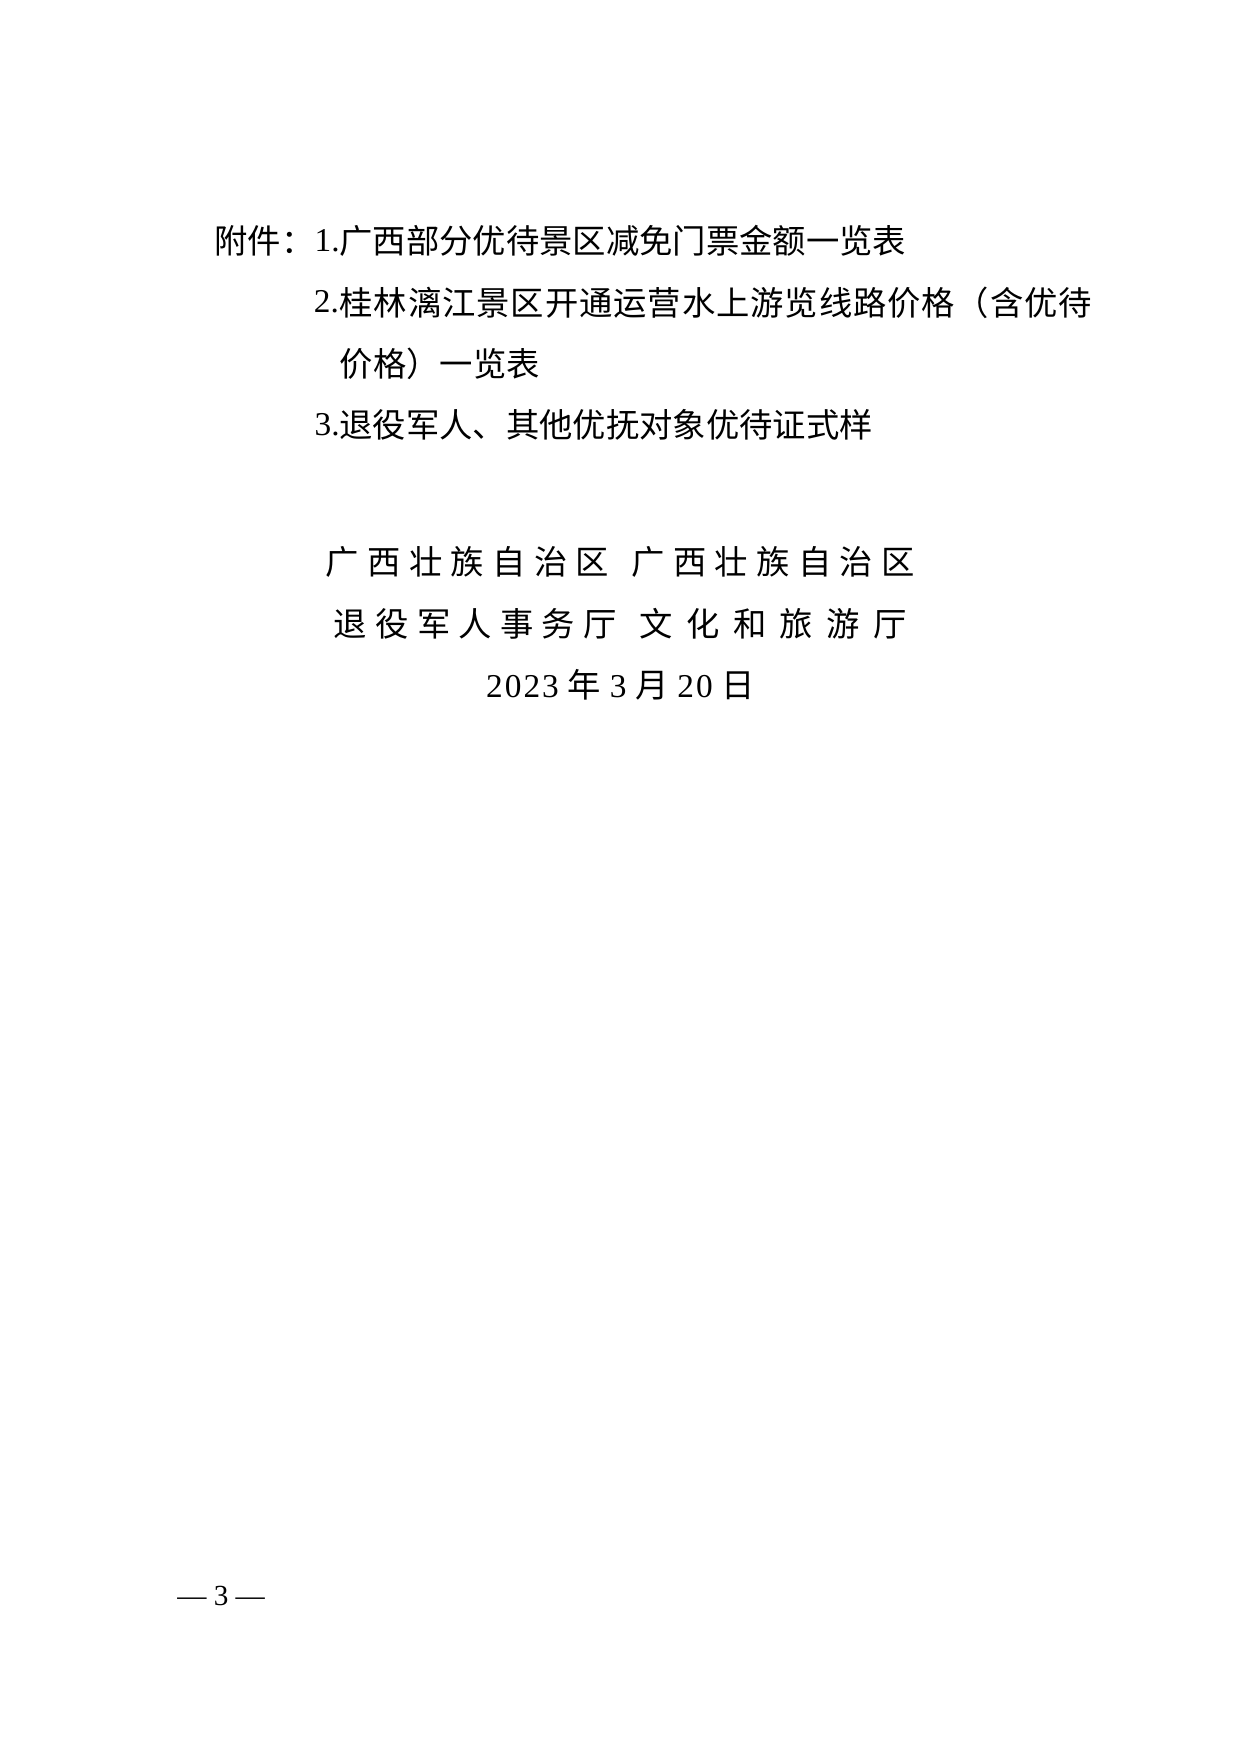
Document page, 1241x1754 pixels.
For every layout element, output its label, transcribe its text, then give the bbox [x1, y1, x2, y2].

text 3.退役军人、其他优抚对象优待证式样 [148, 393, 1092, 454]
text 2023年3月20日 [148, 648, 1092, 710]
text 2.桂林漓江景区开通运营水上游览线路价格（含优待价格）一览表 [314, 270, 1092, 393]
text 附件：1.广西部分优待景区减免门票金额一览表 [148, 208, 1092, 270]
text 退役军人事务厅 文化和旅游厅 [148, 587, 1092, 648]
text 广西壮族自治区 广西壮族自治区 [148, 525, 1092, 587]
